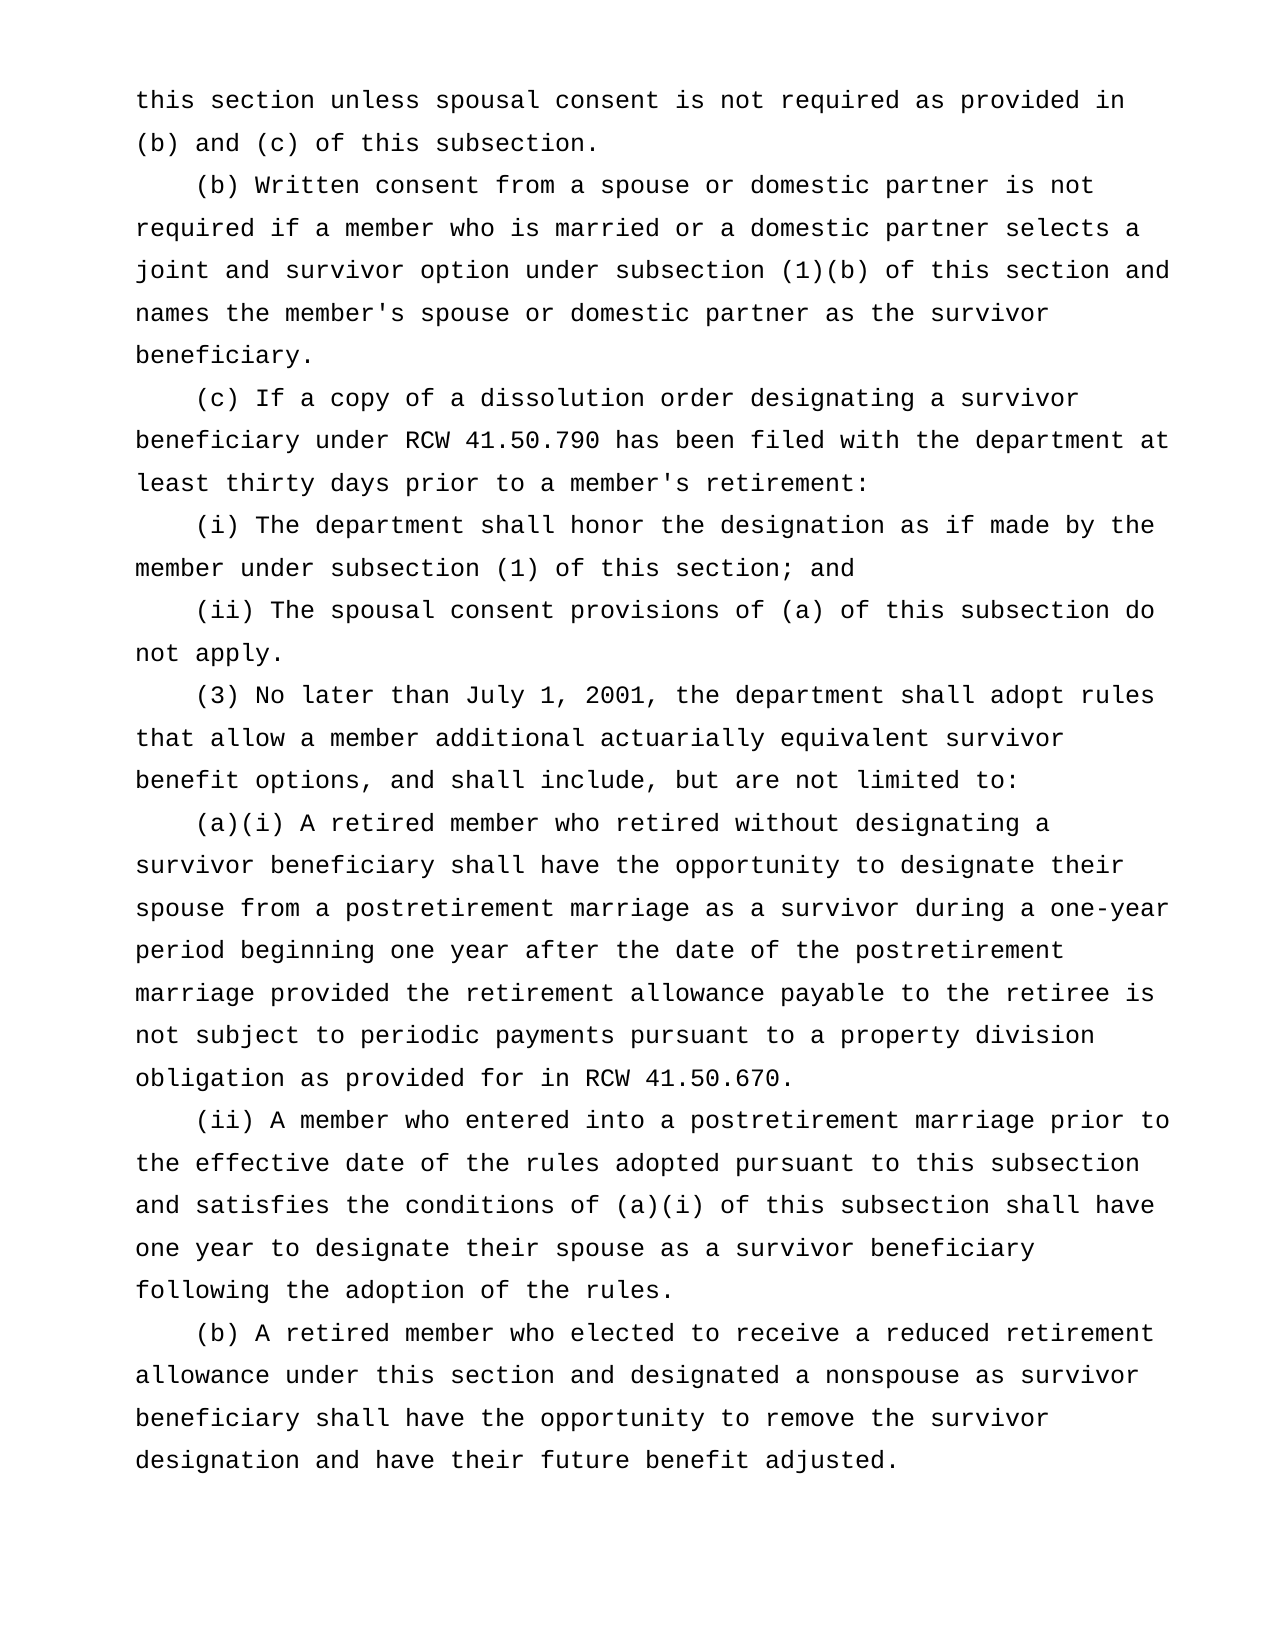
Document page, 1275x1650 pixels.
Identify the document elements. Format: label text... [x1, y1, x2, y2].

text (c) If a copy of a dissolution order designating a survivor beneficiary under RCW 41.50.790 has been filed with the department at least thirty days prior to a member's retirement: [135, 372, 1170, 500]
text (a)(i) A retired member who retired without designating a survivor beneficiary shall have the opportunity to designate their spouse from a postretirement marriage as a survivor during a one-year period beginning one year after the date of the postretirement marriage provided the retirement allowance payable to the retiree is not subject to periodic payments pursuant to a property division obligation as provided for in RCW 41.50.670. [135, 797, 1170, 1095]
text (i) The department shall honor the designation as if made by the member under subsection (1) of this section; and [135, 500, 1170, 585]
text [135, 75, 1170, 160]
text (ii) The spousal consent provisions of (a) of this subsection do not apply. [135, 585, 1170, 670]
text (3) No later than July 1, 2001, the department shall adopt rules that allow a member additional actuarially equivalent survivor benefit options, and shall include, but are not limited to: [135, 670, 1170, 797]
text (ii) A member who entered into a postretirement marriage prior to the effective date of the rules adopted pursuant to this subsection and satisfies the conditions of (a)(i) of this subsection shall have one year to designate their spouse as a survivor beneficiary following the adoption of the rules. [135, 1095, 1170, 1307]
text (b) Written consent from a spouse or domestic partner is not required if a member who is married or a domestic partner selects a joint and survivor option under subsection (1)(b) of this section and names the member's spouse or domestic partner as the survivor beneficiary. [135, 160, 1170, 372]
text (b) A retired member who elected to receive a reduced retirement allowance under this section and designated a nonspouse as survivor beneficiary shall have the opportunity to remove the survivor designation and have their future benefit adjusted. [135, 1307, 1170, 1477]
